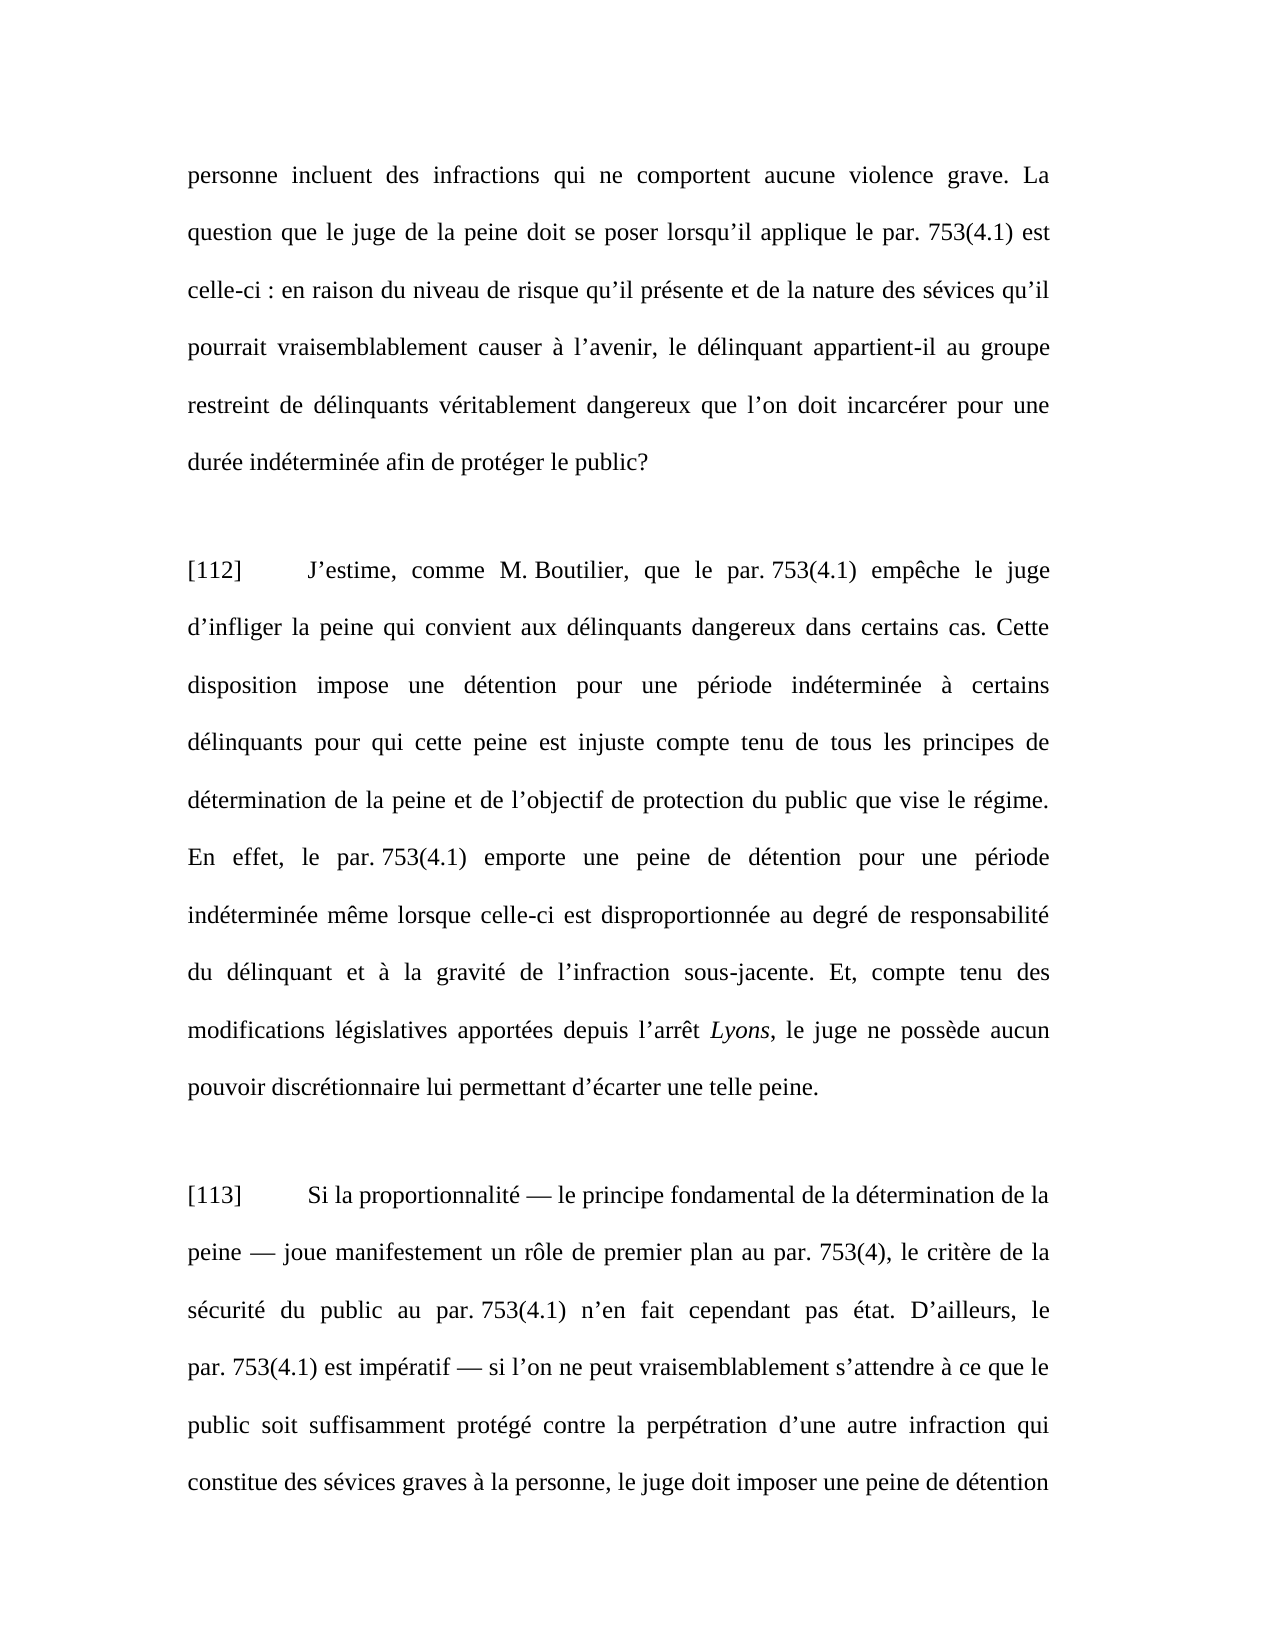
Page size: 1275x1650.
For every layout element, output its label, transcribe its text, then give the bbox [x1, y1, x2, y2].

text J’estime, comme M. Boutilier, que le par. 753(4.1) empêche le juge d’infliger la peine qui convient aux délinquants dangereux dans certains cas. Cette disposition impose une détention pour une période indéterminée à certains délinquants pour qui cette peine est injuste compte tenu de tous les principes de détermination de la peine et de l’objectif de protection du public que vise le régime. En effet, le par. 753(4.1) emporte une peine de détention pour une période indéterminée même lorsque celle-ci est disproportionnée au degré de responsabilité du délinquant et à la gravité de l’infraction sous-jacente. Et, compte tenu des modifications législatives apportées depuis l’arrêt Lyons, le juge ne possède aucun pouvoir discrétionnaire lui permettant d’écarter une telle peine. [187, 555, 1050, 1101]
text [187, 1180, 1050, 1496]
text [187, 160, 1050, 476]
